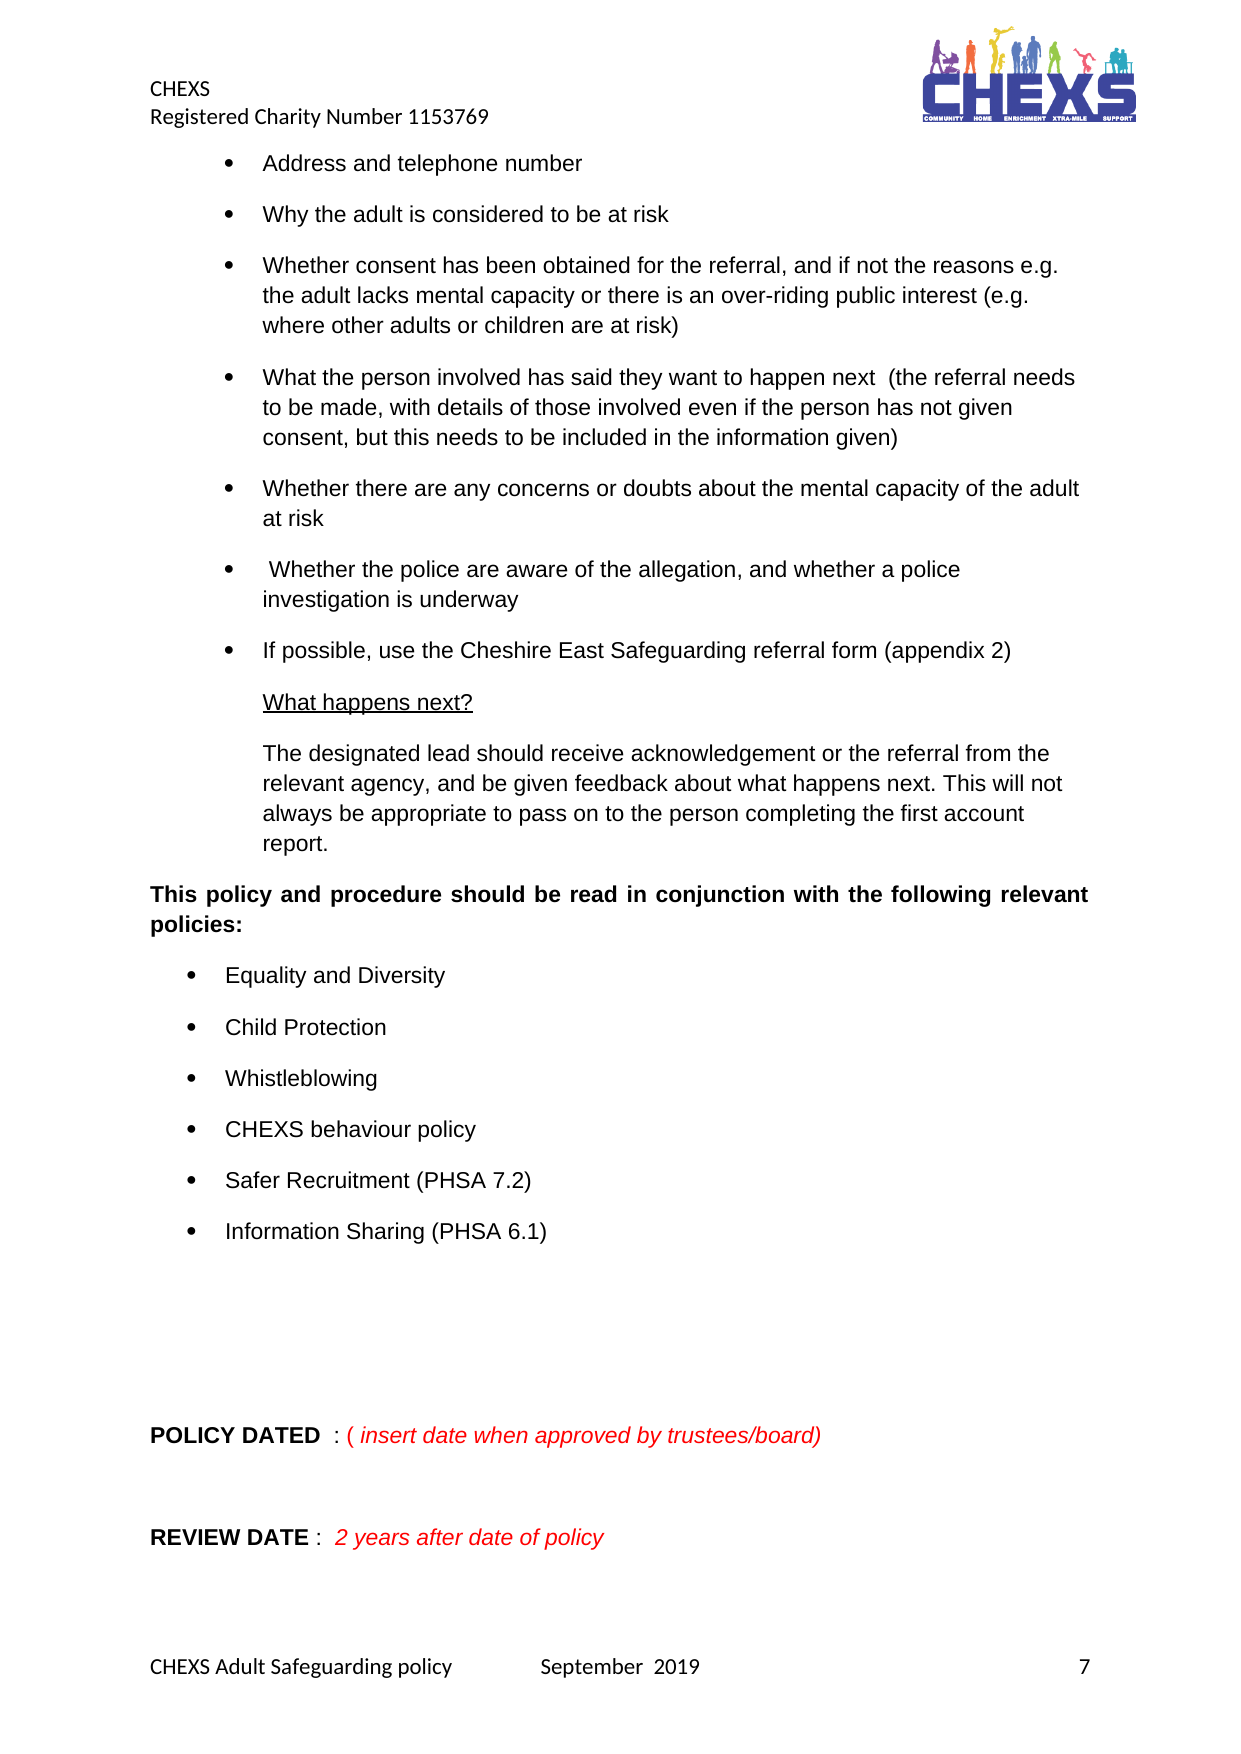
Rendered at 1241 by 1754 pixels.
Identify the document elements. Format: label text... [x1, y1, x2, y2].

list Information Sharing (PHSA 6.1) [187, 1218, 1090, 1244]
list Whether the police are aware of the allegation, and whether a police investigation is underway [225, 556, 1090, 613]
text REVIEW DATE : 2 years after date of policy [150, 1524, 1090, 1550]
list CHEXS behaviour policy [187, 1116, 1090, 1142]
list Whether there are any concerns or doubts about the mental capacity of the adult at risk [225, 475, 1090, 532]
text What happens next? [262, 688, 1090, 715]
text POLICY DATED : ( insert date when approved by trustees/board) [150, 1422, 1090, 1448]
text This policy and procedure should be read in conjunction with the following relevant policies: [150, 881, 1090, 938]
list Whistleblowing [187, 1064, 1090, 1091]
list If possible, use the Cheshire East Safeguarding referral form (appendix 2) [225, 637, 1090, 664]
list Child Protection [187, 1013, 1090, 1040]
list Equality and Diversity [187, 962, 1090, 989]
list Address and telephone number [225, 150, 1090, 176]
picture [922, 26, 1136, 122]
list Safer Recruitment (PHSA 7.2) [187, 1167, 1090, 1193]
list What the person involved has said they want to happen next (the referral needs to be made, with details of those involved even if the person has not given consent, but this needs to be included in the information given) [225, 363, 1090, 450]
text The designated lead should receive acknowledgement or the referral from the relevant agency, and be given feedback about what happens next. This will not always be appropriate to pass on to the person completing the first account report. [262, 739, 1090, 857]
list Whether consent has been obtained for the referral, and if not the reasons e.g. the adult lacks mental capacity or there is an over-riding public interest (e.g. where other adults or children are at risk) [225, 252, 1090, 339]
list Why the adult is considered to be at risk [225, 201, 1090, 227]
